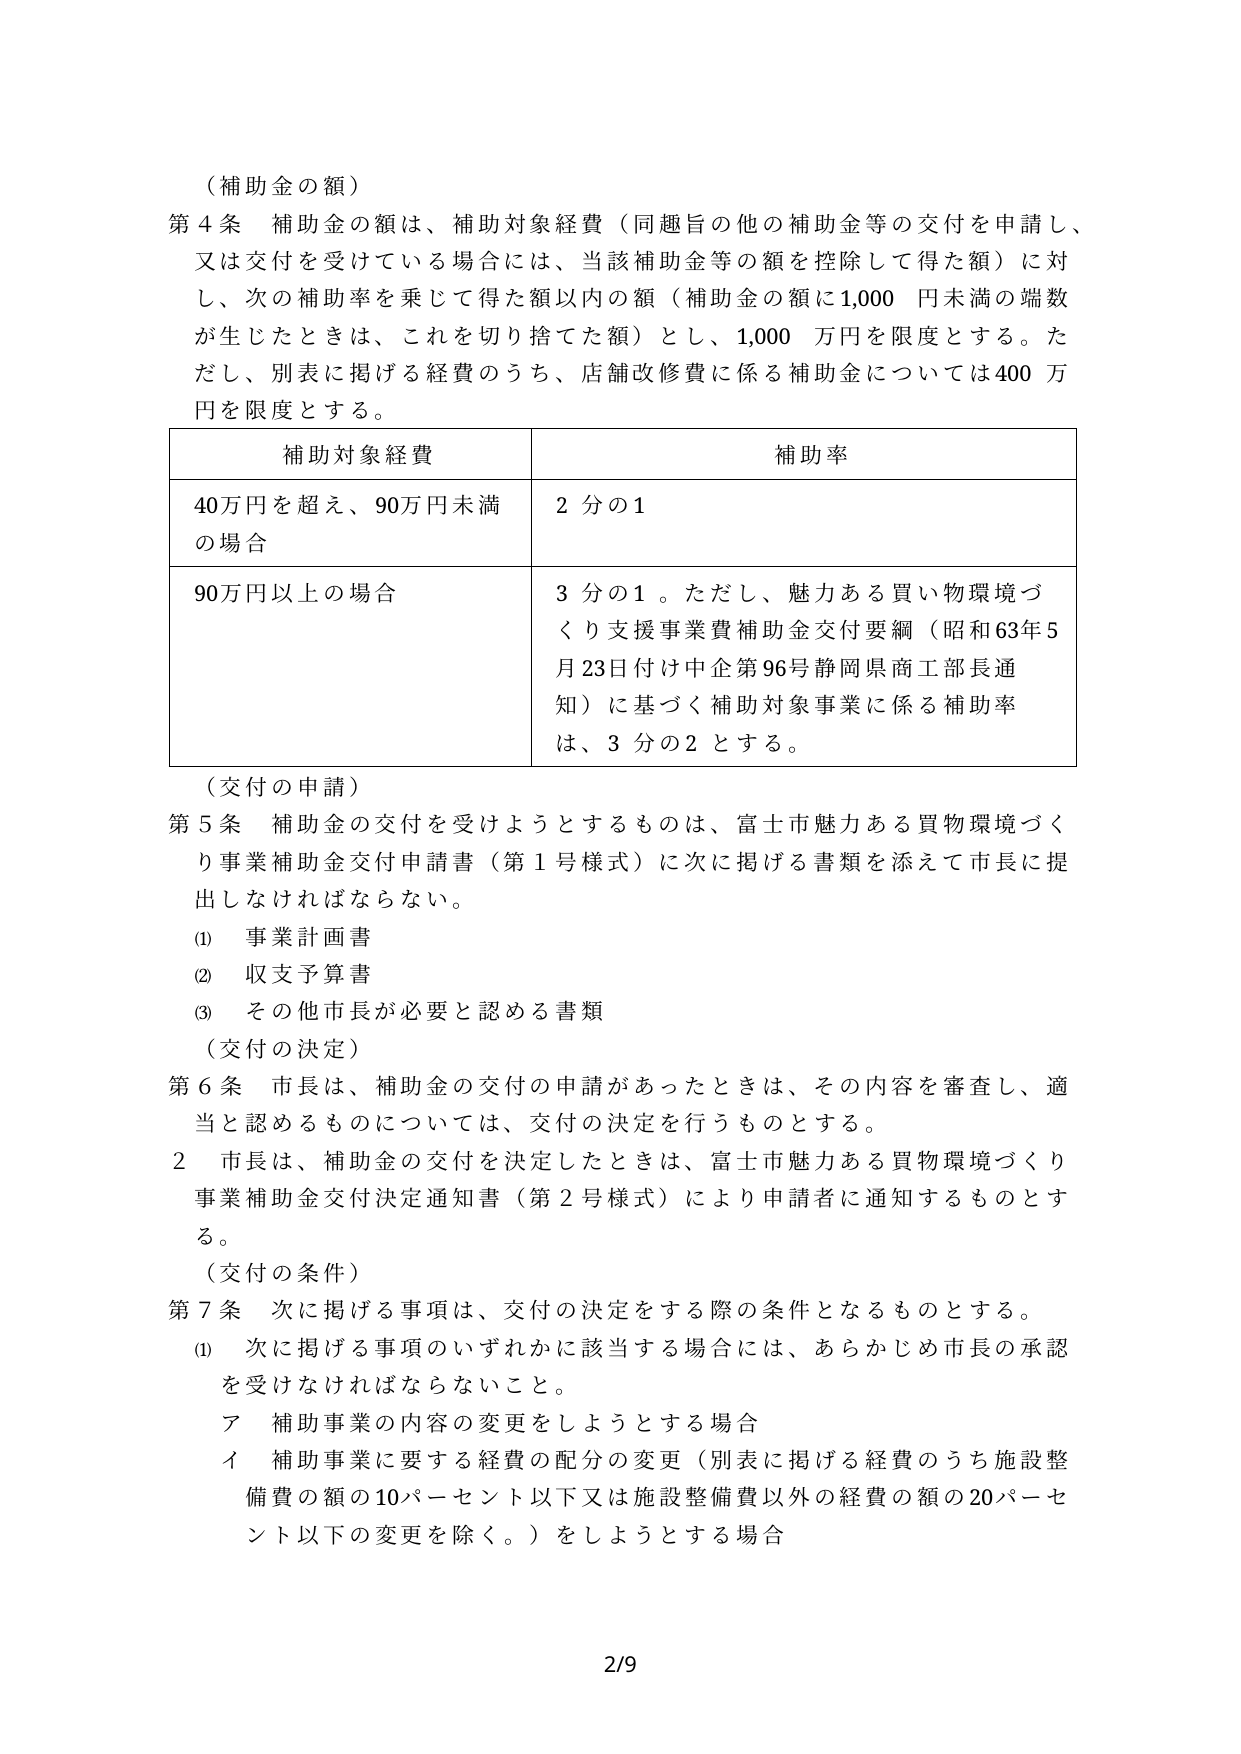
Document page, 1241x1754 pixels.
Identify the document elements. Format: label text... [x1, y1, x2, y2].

text （交付の申請） [191, 767, 1072, 804]
text 第７条 次に掲げる事項は、交付の決定をする際の条件となるものとする。 [168, 1291, 1072, 1328]
text ⑴ 次に掲げる事項のいずれかに該当する場合には、あらかじめ市長の承認を受けなければならないこと。 [191, 1328, 1072, 1403]
table_cell 3分の1。ただし、魅力ある買い物環境づくり支援事業費補助金交付要綱（昭和63年5月23日付け中企第96号静岡県商工部長通知）に基づく補助対象事業に係る補助率は、3分の2とする。 [532, 567, 1076, 766]
table_header 補助率 [532, 429, 1076, 478]
table_header 補助対象経費 [170, 429, 531, 478]
text ⑶ その他市長が必要と認める書類 [191, 992, 1072, 1029]
table_cell 40万円を超え、90万円未満の場合 [170, 480, 531, 566]
text ⑴ 事業計画書 [191, 917, 1072, 954]
table_cell 90万円以上の場合 [170, 567, 531, 766]
text （交付の条件） [191, 1253, 1072, 1291]
text （補助金の額） [191, 166, 1072, 204]
text 第６条 市長は、補助金の交付の申請があったときは、その内容を審査し、適当と認めるものについては、交付の決定を行うものとする。 [168, 1066, 1072, 1141]
text イ 補助事業に要する経費の配分の変更（別表に掲げる経費のうち施設整備費の額の10パーセント以下又は施設整備費以外の経費の額の20パーセント以下の変更を除く。）をしようとする場合 [213, 1440, 1072, 1552]
text ア 補助事業の内容の変更をしようとする場合 [213, 1403, 1072, 1440]
text 第５条 補助金の交付を受けようとするものは、富士市魅力ある買物環境づくり事業補助金交付申請書（第１号様式）に次に掲げる書類を添えて市長に提出しなければならない。 [168, 804, 1072, 917]
text ２ 市長は、補助金の交付を決定したときは、富士市魅力ある買物環境づくり事業補助金交付決定通知書（第２号様式）により申請者に通知するものとする。 [168, 1141, 1072, 1253]
text （交付の決定） [191, 1029, 1072, 1066]
text 第４条 補助金の額は、補助対象経費（同趣旨の他の補助金等の交付を申請し、又は交付を受けている場合には、当該補助金等の額を控除して得た額）に対し、次の補助率を乗じて得た額以内の額（補助金の額に1,000円未満の端数が生じたときは、これを切り捨てた額）とし、1,000万円を限度とする。ただし、別表に掲げる経費のうち、店舗改修費に係る補助金については400万円を限度とする。 [168, 204, 1072, 428]
text ⑵ 収支予算書 [191, 954, 1072, 992]
table_cell 2分の1 [532, 480, 1076, 566]
